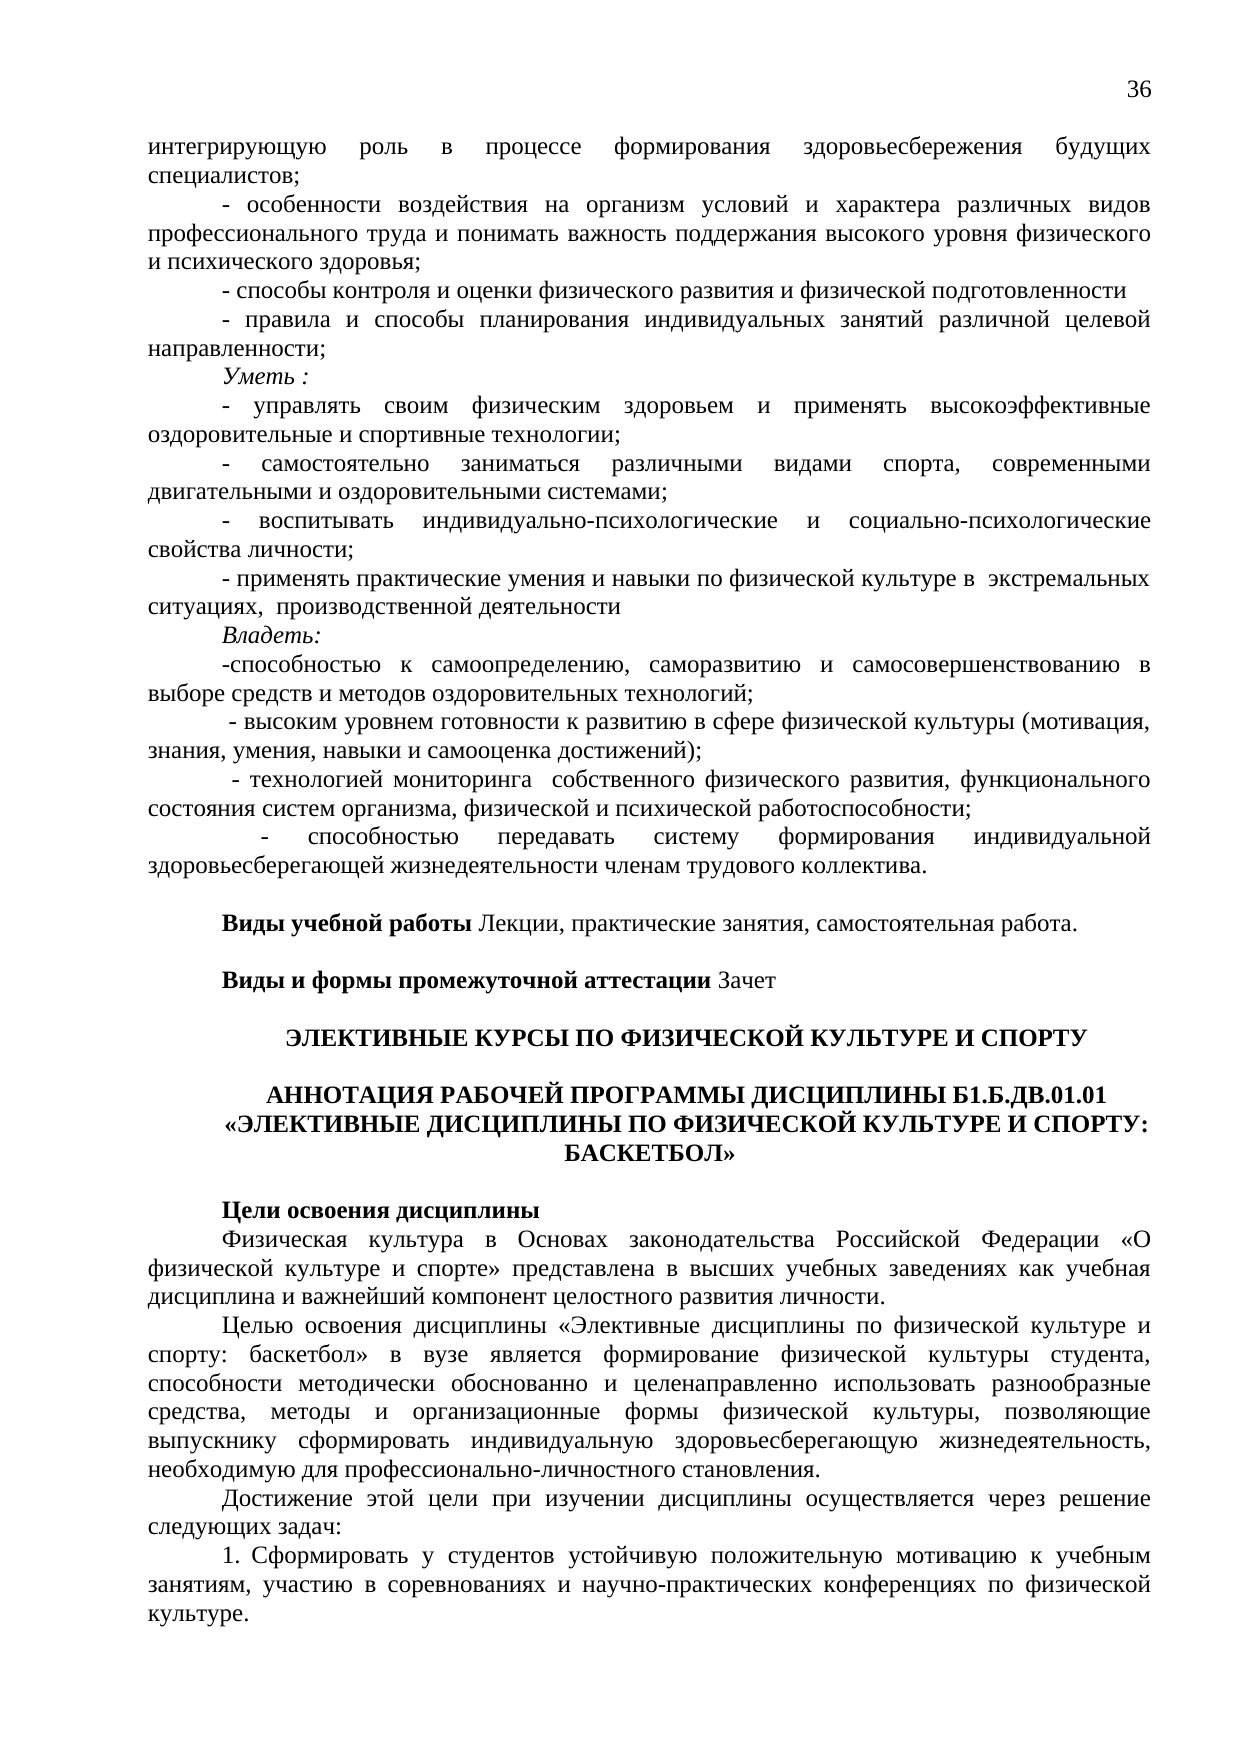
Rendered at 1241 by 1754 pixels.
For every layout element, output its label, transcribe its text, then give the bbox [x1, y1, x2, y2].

text Владеть: [148, 620, 1152, 649]
text - способы контроля и оценки физического развития и физической подготовленности [148, 275, 1152, 304]
text Достижение этой цели при изучении дисциплины осуществляется через решение следующих задач: [148, 1483, 1152, 1540]
text Цели освоения дисциплины [148, 1195, 1152, 1224]
text Уметь : [148, 361, 1152, 390]
text «ЭЛЕКТИВНЫЕ ДИСЦИПЛИНЫ ПО ФИЗИЧЕСКОЙ КУЛЬТУРЕ И СПОРТУ: БАСКЕТБОЛ» [148, 1109, 1152, 1166]
text Виды и формы промежуточной аттестации Зачет [148, 965, 1152, 994]
text - воспитывать индивидуально-психологические и социально-психологические свойства личности; [148, 505, 1152, 563]
text - управлять своим физическим здоровьем и применять высокоэффективные оздоровительные и спортивные технологии; [148, 390, 1152, 448]
text -способностью к самоопределению, саморазвитию и самосовершенствованию в выборе средств и методов оздоровительных технологий; [148, 649, 1152, 706]
text АННОТАЦИЯ РАБОЧЕЙ ПРОГРАММЫ ДИСЦИПЛИНЫ Б1.Б.ДВ.01.01 [148, 1080, 1152, 1109]
text - способностью передавать систему формирования индивидуальной здоровьесберегающей жизнедеятельности членам трудового коллектива. [148, 821, 1152, 879]
text - технологией мониторинга собственного физического развития, функционального состояния систем организма, физической и психической работоспособности; [148, 764, 1152, 821]
text - высоким уровнем готовности к развитию в сфере физической культуры (мотивация, знания, умения, навыки и самооценка достижений); [148, 706, 1152, 764]
text - применять практические умения и навыки по физической культуре в экстремальных ситуациях, производственной деятельности [148, 563, 1152, 620]
list Сформировать у студентов устойчивую положительную мотивацию к учебным занятиям, участию в соревнованиях и научно-практических конференциях по физической культуре. [148, 1540, 1152, 1626]
text Физическая культура в Основах законодательства Российской Федерации «О физической культуре и спорте» представлена в высших учебных заведениях как учебная дисциплина и важнейший компонент целостного развития личности. [148, 1224, 1152, 1310]
text ЭЛЕКТИВНЫЕ КУРСЫ ПО ФИЗИЧЕСКОЙ КУЛЬТУРЕ И СПОРТУ [148, 1023, 1152, 1051]
text Виды учебной работы Лекции, практические занятия, самостоятельная работа. [148, 908, 1152, 936]
text - самостоятельно заниматься различными видами спорта, современными двигательными и оздоровительными системами; [148, 448, 1152, 505]
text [148, 131, 1152, 189]
text Целью освоения дисциплины «Элективные дисциплины по физической культуре и спорту: баскетбол» в вузе является формирование физической культуры студента, способности методически обоснованно и целенаправленно использовать разнообразные средства, методы и организационные формы физической культуры, позволяющие выпускнику сформировать индивидуальную здоровьесберегающую жизнедеятельность, необходимую для профессионально-личностного становления. [148, 1310, 1152, 1483]
text - особенности воздействия на организм условий и характера различных видов профессионального труда и понимать важность поддержания высокого уровня физического и психического здоровья; [148, 189, 1152, 275]
text - правила и способы планирования индивидуальных занятий различной целевой направленности; [148, 304, 1152, 361]
